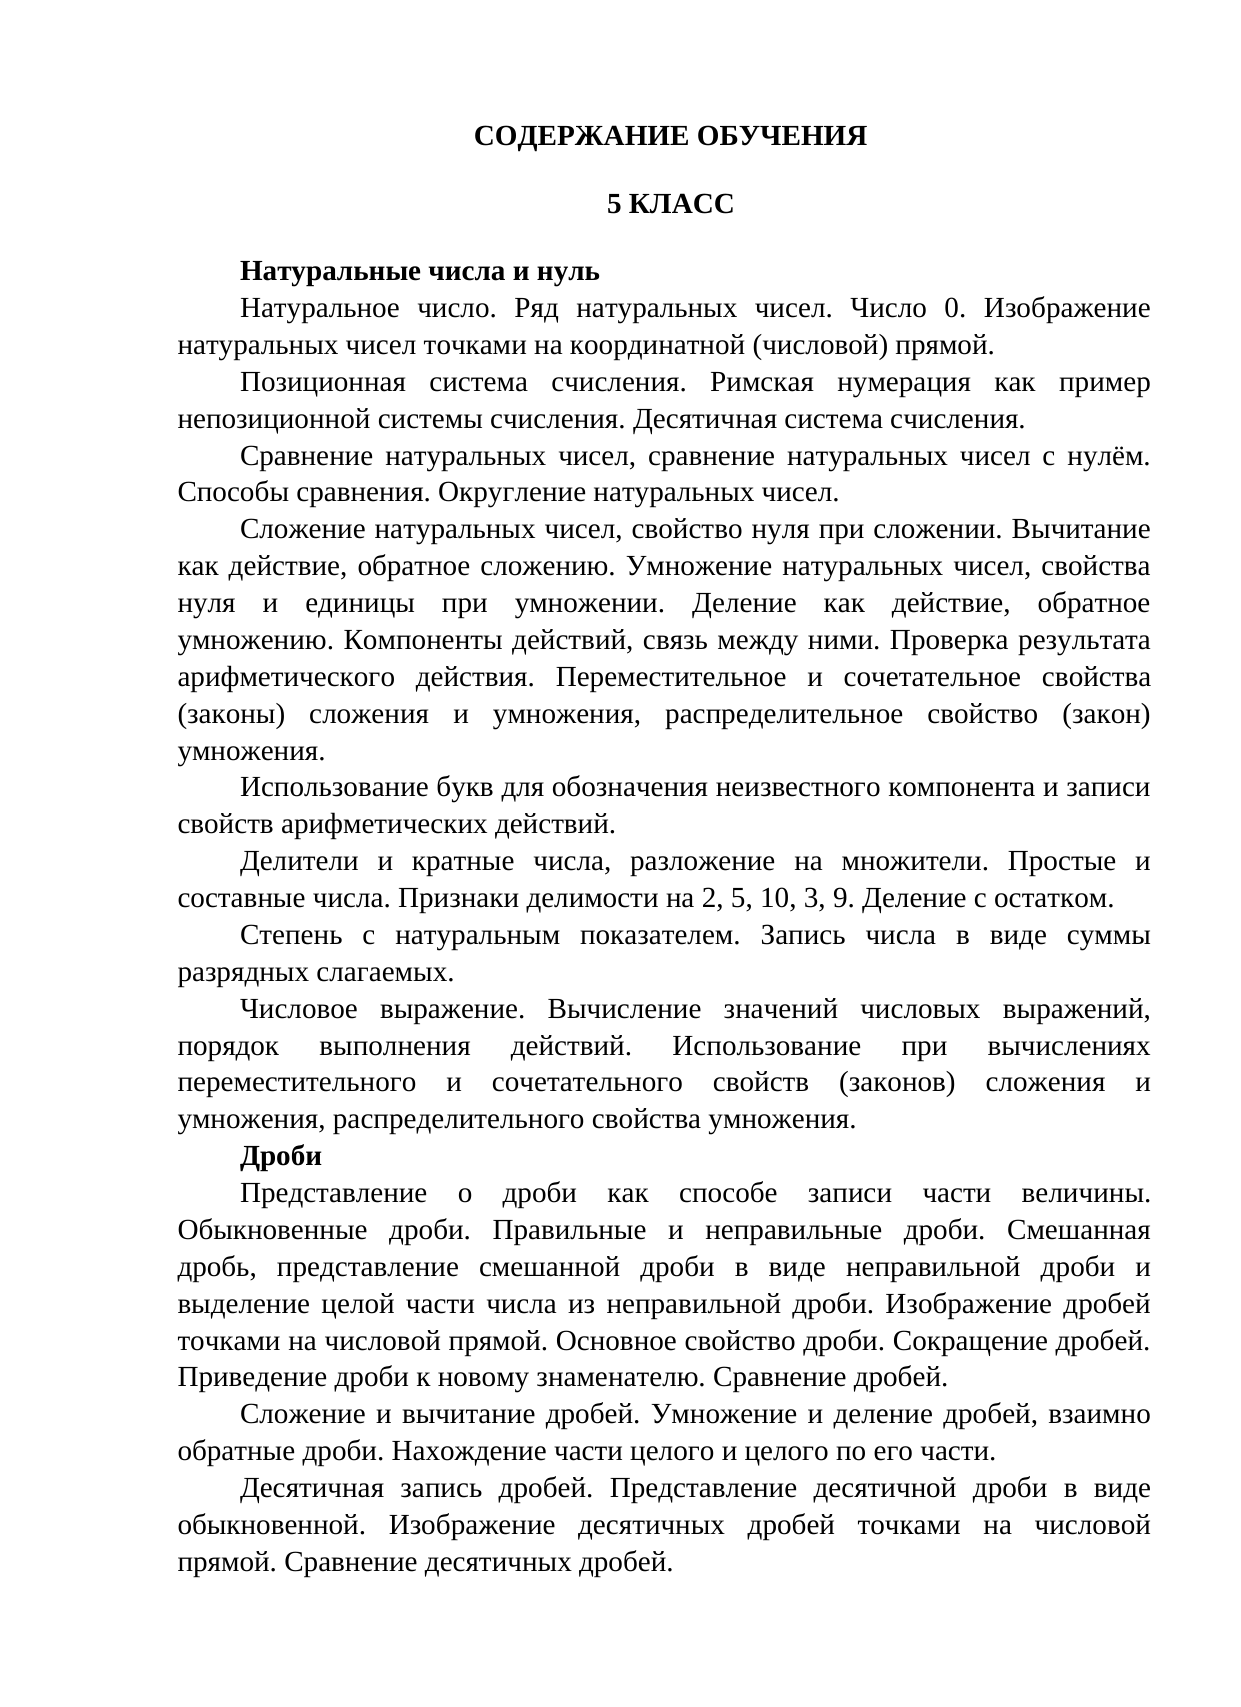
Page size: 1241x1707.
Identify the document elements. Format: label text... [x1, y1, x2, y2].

text Числовое выражение. Вычисление значений числовых выражений, порядок выполнения действий. Использование при вычислениях переместительного и сочетательного свойств (законов) сложения и умножения, распределительного свойства умножения. [177, 991, 1152, 1135]
text Делители и кратные числа, разложение на множители. Простые и составные числа. Признаки делимости на 2, 5, 10, 3, 9. Деление с остатком. [177, 843, 1152, 914]
text Использование букв для обозначения неизвестного компонента и записи свойств арифметических действий. [177, 769, 1152, 840]
text СОДЕРЖАНИЕ ОБУЧЕНИЯ [190, 118, 1152, 152]
text Степень с натуральным показателем. Запись числа в виде суммы разрядных слагаемых. [177, 917, 1152, 987]
text 5 КЛАСС [190, 186, 1152, 219]
text Сложение натуральных чисел, свойство нуля при сложении. Вычитание как действие, обратное сложению. Умножение натуральных чисел, свойства нуля и единицы при умножении. Деление как действие, обратное умножению. Компоненты действий, связь между ними. Проверка результата арифметического действия. Переместительное и сочетательное свойства (законы) сложения и умножения, распределительное свойство (закон) умножения. [177, 511, 1152, 766]
text Позиционная система счисления. Римская нумерация как пример непозиционной системы счисления. Десятичная система счисления. [177, 364, 1152, 434]
text Дроби [177, 1138, 1152, 1172]
text Сравнение натуральных чисел, сравнение натуральных чисел с нулём. Способы сравнения. Округление натуральных чисел. [177, 438, 1152, 508]
text Натуральное число. Ряд натуральных чисел. Число 0. Изображение натуральных чисел точками на координатной (числовой) прямой. [177, 290, 1152, 361]
text Представление о дроби как способе записи части величины. Обыкновенные дроби. Правильные и неправильные дроби. Смешанная дробь, представление смешанной дроби в виде неправильной дроби и выделение целой части числа из неправильной дроби. Изображение дробей точками на числовой прямой. Основное свойство дроби. Сокращение дробей. Приведение дроби к новому знаменателю. Сравнение дробей. [177, 1175, 1152, 1393]
text Сложение и вычитание дробей. Умножение и деление дробей, взаимно обратные дроби. Нахождение части целого и целого по его части. [177, 1396, 1152, 1467]
text Десятичная запись дробей. Представление десятичной дроби в виде обыкновенной. Изображение десятичных дробей точками на числовой прямой. Сравнение десятичных дробей. [177, 1470, 1152, 1577]
text Натуральные числа и нуль [177, 253, 1152, 287]
